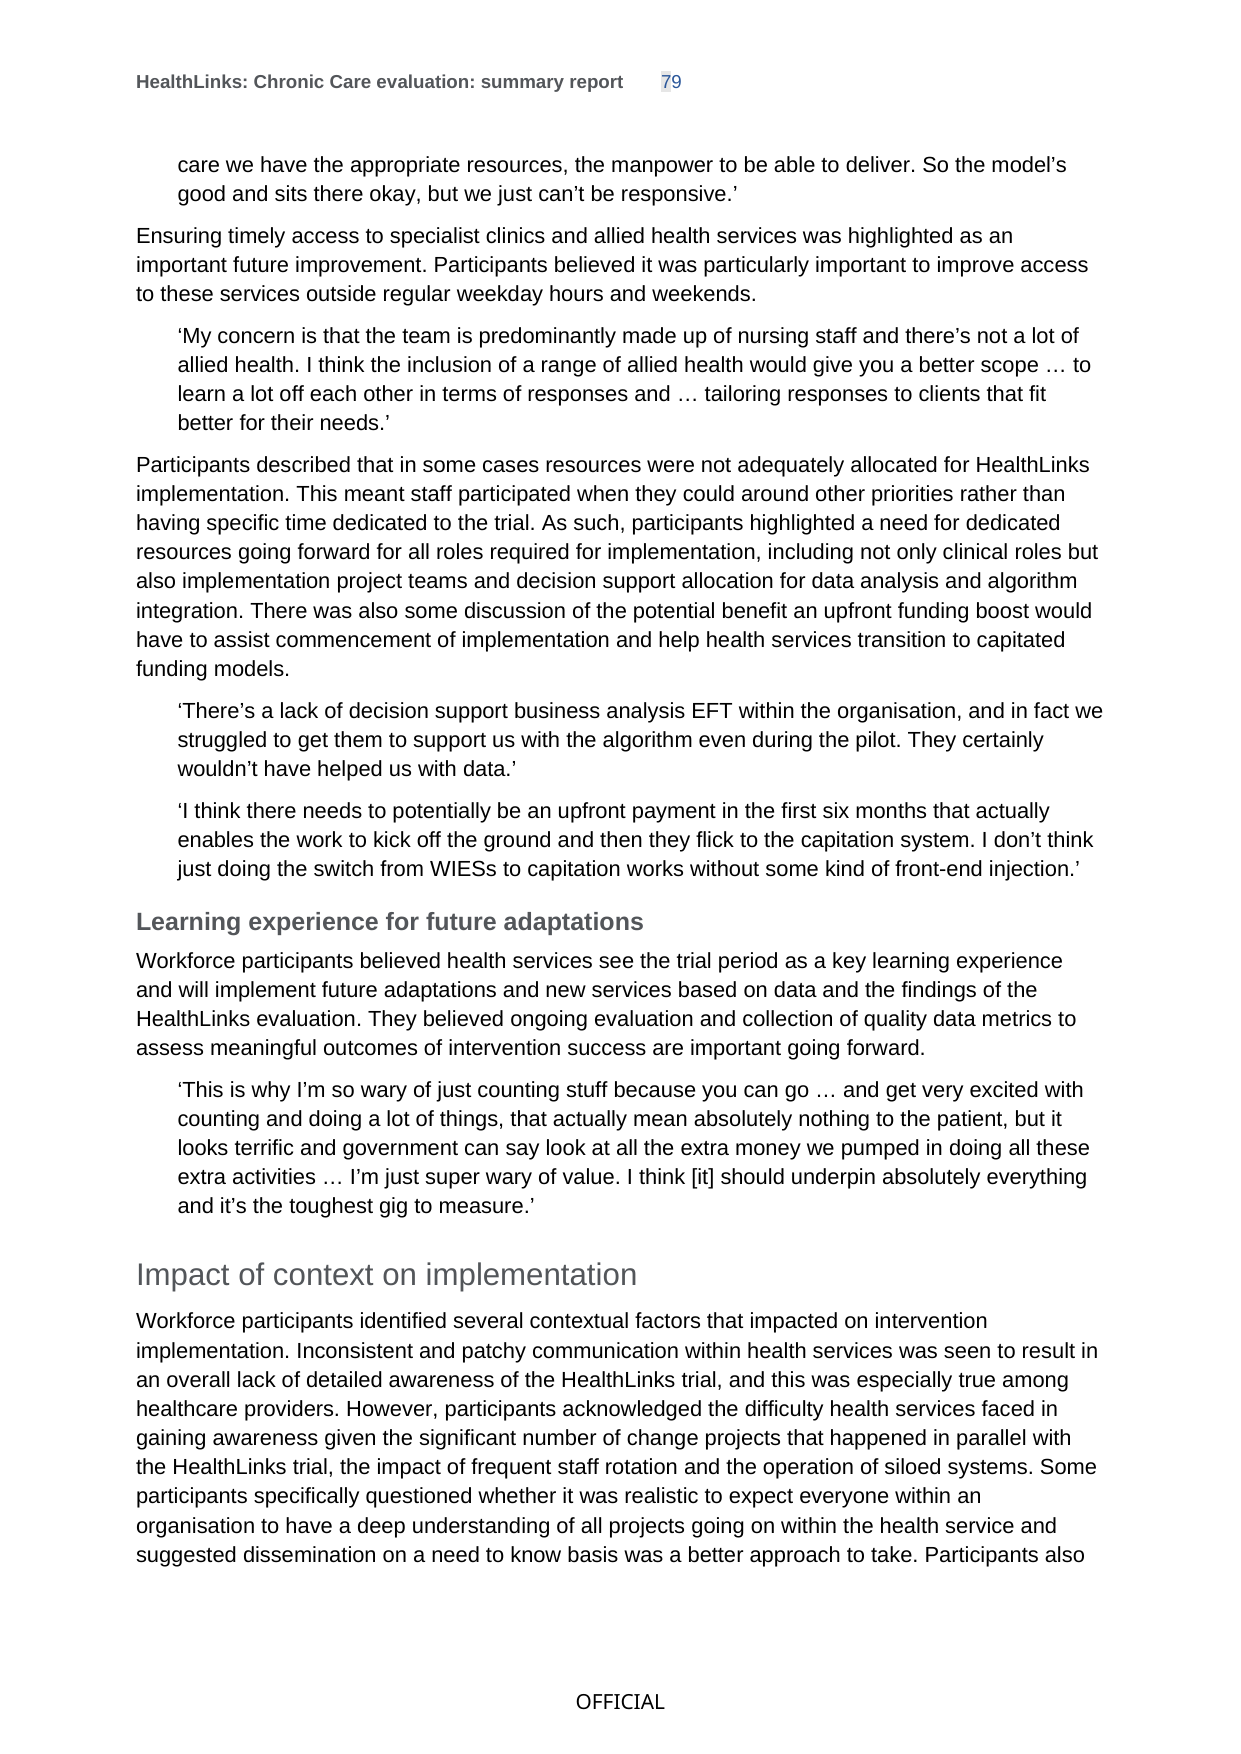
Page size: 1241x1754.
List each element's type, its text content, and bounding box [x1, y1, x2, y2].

text ‘My concern is that the team is predominantly made up of nursing staff and there’s not a lot of allied health. I think the inclusion of a range of allied health would give you a better scope … to learn a lot off each other in terms of responses and … tailoring responses to clients that fit better for their needs.’ [177, 318, 1104, 435]
subtitle Learning experience for future adaptations [136, 906, 1104, 935]
text ‘There’s a lack of decision support business analysis EFT within the organisation, and in fact we struggled to get them to support us with the algorithm even during the pilot. They certainly wouldn’t have helped us with data.’ [177, 693, 1104, 781]
text Participants described that in some cases resources were not adequately allocated for HealthLinks implementation. This meant staff participated when they could around other priorities rather than having specific time dedicated to the trial. As such, participants highlighted a need for dedicated resources going forward for all roles required for implementation, including not only clinical roles but also implementation project teams and decision support allocation for data analysis and algorithm integration. There was also some discussion of the potential benefit an upfront funding boost would have to assist commencement of implementation and help health services transition to capitated funding models. [136, 448, 1104, 681]
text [177, 148, 1104, 206]
text ‘I think there needs to potentially be an upfront payment in the first six months that actually enables the work to kick off the ground and then they flick to the capitation system. I don’t think just doing the switch from WIESs to capitation works without some kind of front-end injection.’ [177, 793, 1104, 881]
text Workforce participants believed health services see the trial period as a key learning experience and will implement future adaptations and new services based on data and the findings of the HealthLinks evaluation. They believed ongoing evaluation and collection of quality data metrics to assess meaningful outcomes of intervention success are important going forward. [136, 943, 1104, 1060]
subtitle Impact of context on implementation [136, 1256, 1104, 1292]
text ‘This is why I’m so wary of just counting stuff because you can go … and get very excited with counting and doing a lot of things, that actually mean absolutely nothing to the patient, but it looks terrific and government can say look at all the extra money we pumped in doing all these extra activities … I’m just super wary of value. I think [it] should underpin absolutely everything and it’s the toughest gig to measure.’ [177, 1073, 1104, 1218]
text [136, 1304, 1104, 1567]
text Ensuring timely access to specialist clinics and allied health services was highlighted as an important future improvement. Participants believed it was particularly important to improve access to these services outside regular weekday hours and weekends. [136, 218, 1104, 306]
